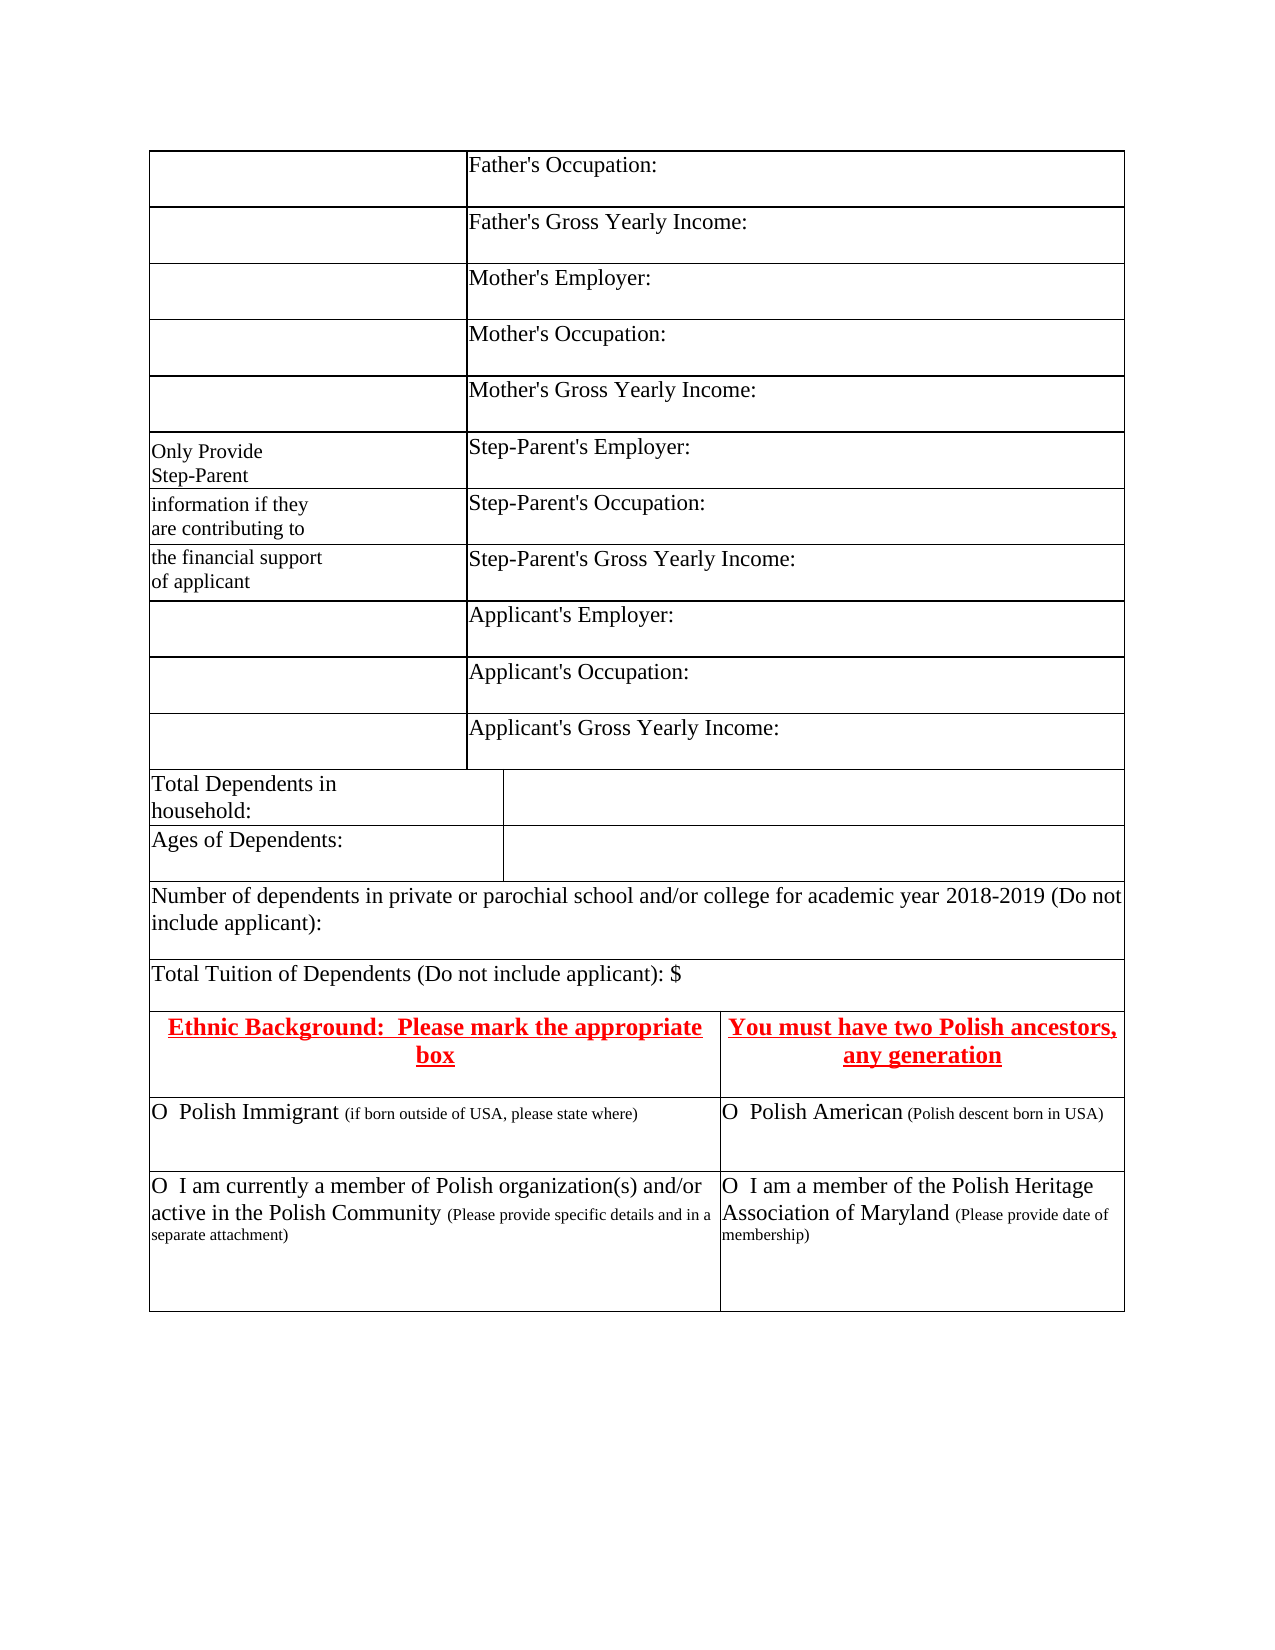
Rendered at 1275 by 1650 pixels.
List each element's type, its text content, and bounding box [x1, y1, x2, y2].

table_cell Applicant's Gross Yearly Income: [468, 714, 1124, 769]
table_cell the financial support of applicant [150, 545, 466, 600]
table_cell Step-Parent's Gross Yearly Income: [468, 545, 1124, 600]
table_cell Father's Gross Yearly Income: [468, 208, 1124, 262]
table_cell You must have two Polish ancestors, any generation [721, 1012, 1124, 1097]
table_cell O Polish Immigrant (if born outside of , please state where) [150, 1098, 720, 1171]
table_cell Step-Parent's Occupation: [468, 489, 1124, 544]
table_cell [150, 377, 466, 431]
table_cell [150, 714, 466, 769]
table_cell Father's Occupation: [468, 152, 1124, 206]
table_cell Total Tuition of Dependents (Do not include applicant): $ [150, 960, 1124, 1011]
table_cell [150, 264, 466, 319]
table_cell [150, 602, 466, 656]
table_cell O I am a member of the Polish Heritage Association of Maryland (Please provide date of membership) [721, 1172, 1124, 1311]
table_cell O I am currently a member of Polish organization(s) and/or active in the Polish Community (Please provide specific details and in a separate attachment) [150, 1172, 720, 1311]
table_cell Ethnic Background: Please mark the appropriate box [150, 1012, 720, 1097]
table_cell [150, 658, 466, 712]
table_cell [504, 770, 1124, 825]
table_cell [504, 826, 1124, 881]
table_cell [150, 152, 466, 206]
table_cell Ages of Dependents: [150, 826, 503, 881]
table_cell Step-Parent's Employer: [468, 433, 1124, 487]
table_cell O Polish American (Polish descent born in ) [721, 1098, 1124, 1171]
table_cell information if they are contributing to [150, 489, 466, 544]
table_cell Mother's Occupation: [468, 320, 1124, 375]
table_cell Mother's Gross Yearly Income: [468, 377, 1124, 431]
table_cell [150, 320, 466, 375]
table_cell Only Provide Step-Parent [150, 433, 466, 487]
table_cell Applicant's Employer: [468, 602, 1124, 656]
table_cell Applicant's Occupation: [468, 658, 1124, 712]
table_cell Mother's Employer: [468, 264, 1124, 319]
table_cell Number of dependents in private or parochial school and/or college for academic year 2018-2019 (Do not include applicant): [150, 882, 1124, 959]
table_cell Total Dependents in household: [150, 770, 503, 825]
table_cell [150, 208, 466, 262]
